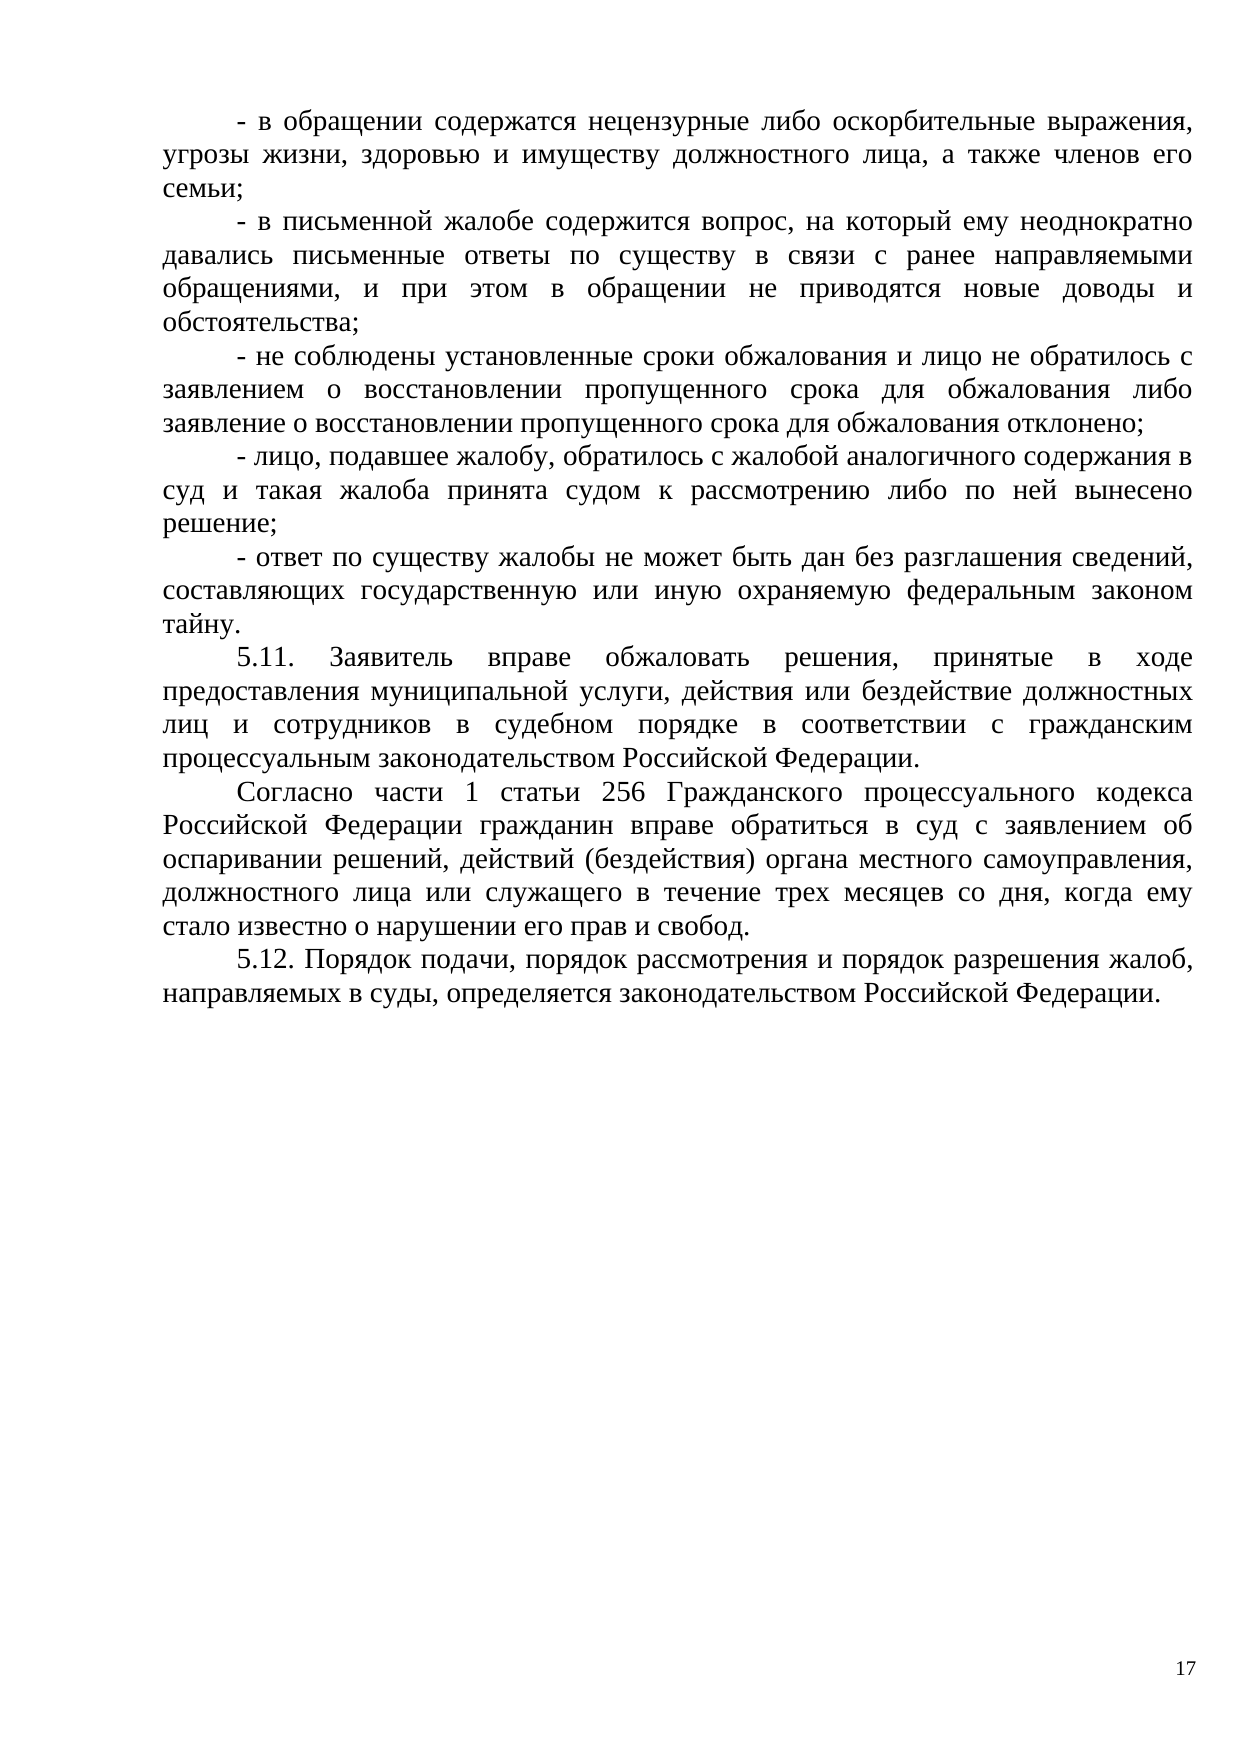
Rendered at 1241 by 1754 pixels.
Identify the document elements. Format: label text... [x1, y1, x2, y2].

text 5.11. Заявитель вправе обжаловать решения, принятые в ходе предоставления муниципальной услуги, действия или бездействие должностных лиц и сотрудников в судебном порядке в соответствии с гражданским процессуальным законодательством Российской Федерации. [162, 640, 1194, 774]
text Согласно части 1 статьи 256 Гражданского процессуального кодекса Российской Федерации гражданин вправе обратиться в суд с заявлением об оспаривании решений, действий (бездействия) органа местного самоуправления, должностного лица или служащего в течение трех месяцев со дня, когда ему стало известно о нарушении его прав и свобод. [162, 774, 1194, 942]
text 5.12. Порядок подачи, порядок рассмотрения и порядок разрешения жалоб, направляемых в суды, определяется законодательством Российской Федерации. [162, 942, 1194, 1009]
text - в обращении содержатся нецензурные либо оскорбительные выражения, угрозы жизни, здоровью и имуществу должностного лица, а также членов его семьи; [162, 103, 1194, 204]
text - лицо, подавшее жалобу, обратилось с жалобой аналогичного содержания в суд и такая жалоба принята судом к рассмотрению либо по ней вынесено решение; [162, 439, 1194, 539]
text - не соблюдены установленные сроки обжалования и лицо не обратилось с заявлением о восстановлении пропущенного срока для обжалования либо заявление о восстановлении пропущенного срока для обжалования отклонено; [162, 338, 1194, 439]
text - ответ по существу жалобы не может быть дан без разглашения сведений, составляющих государственную или иную охраняемую федеральным законом тайну. [162, 539, 1194, 640]
text - в письменной жалобе содержится вопрос, на который ему неоднократно давались письменные ответы по существу в связи с ранее направляемыми обращениями, и при этом в обращении не приводятся новые доводы и обстоятельства; [162, 204, 1194, 338]
